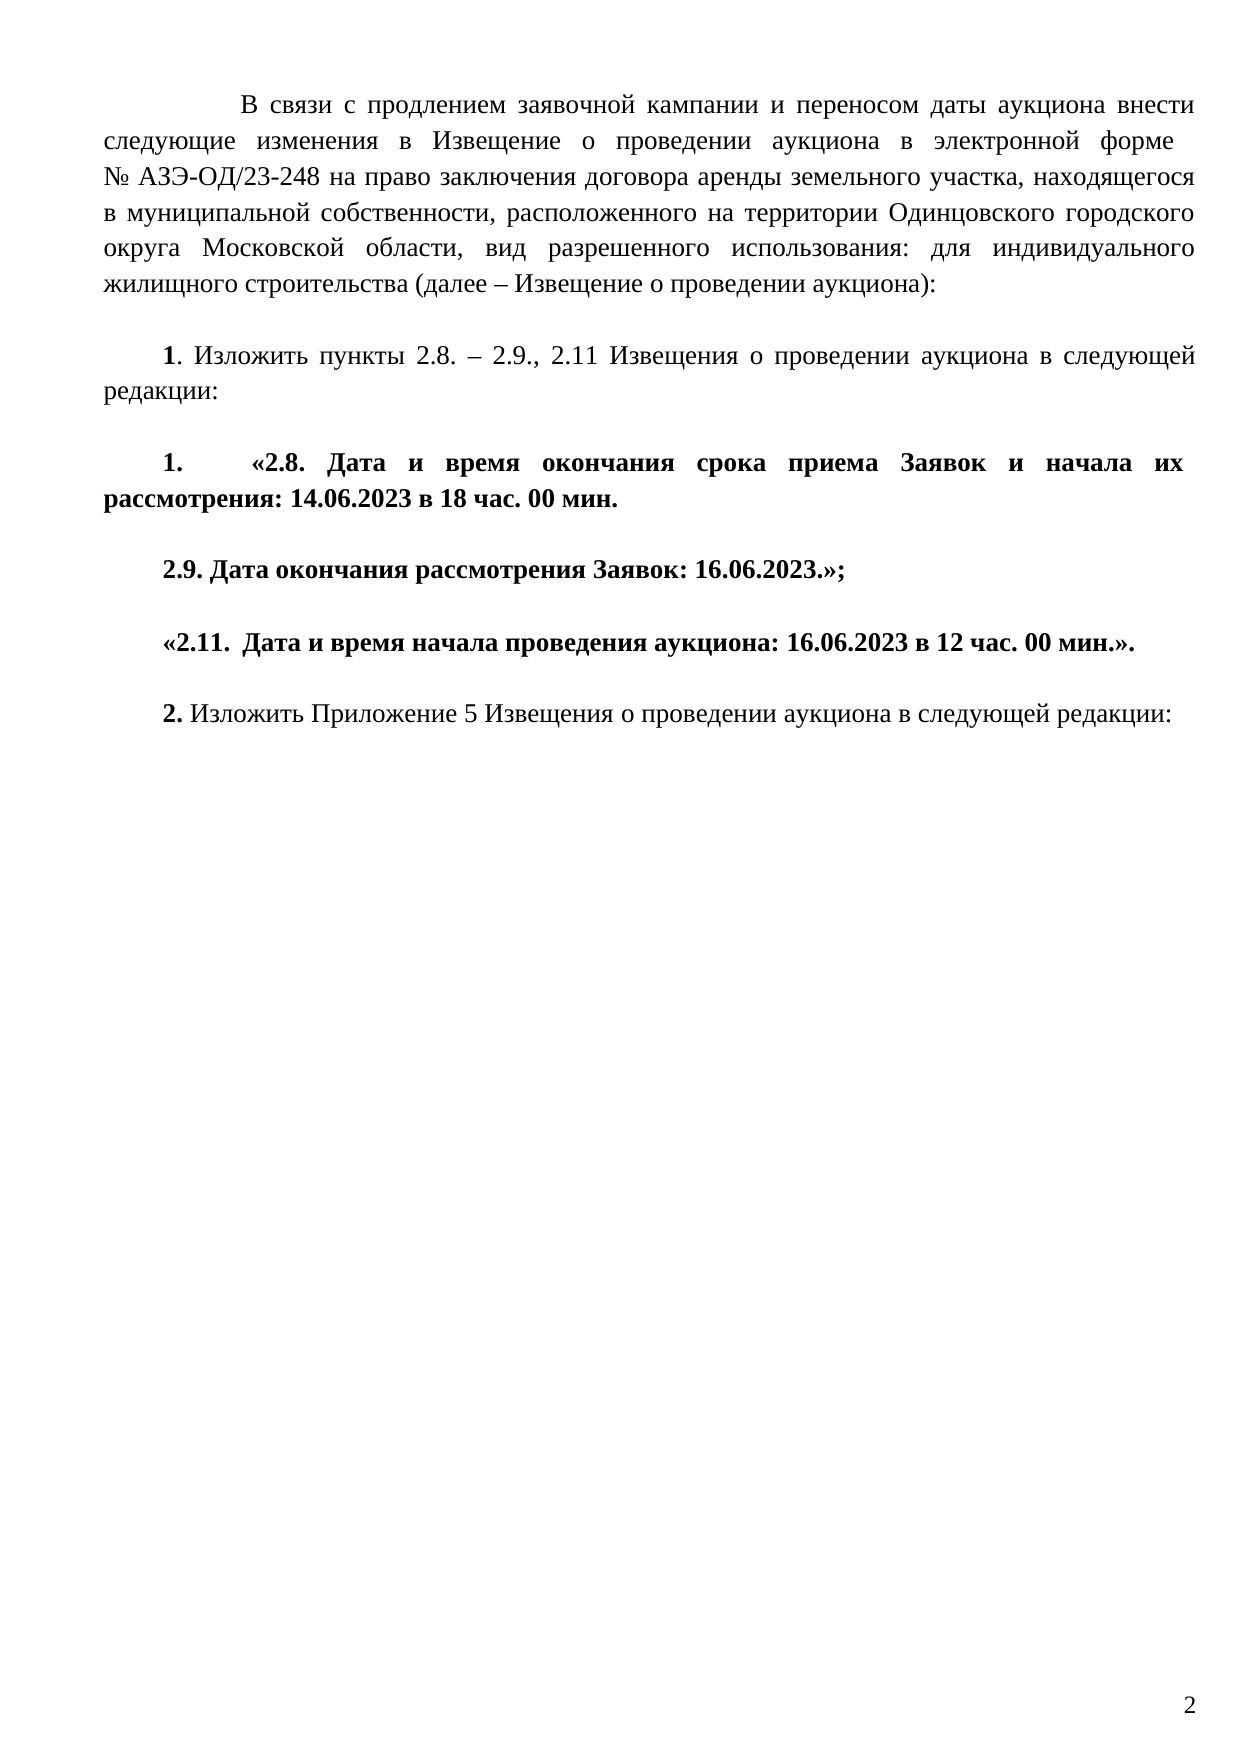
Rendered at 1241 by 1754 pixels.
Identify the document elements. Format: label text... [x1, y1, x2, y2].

list «2.8. Дата и время окончания срока приема Заявок и начала их рассмотрения: 14.06.2023 в 18 час. 00 мин. [103, 446, 1184, 513]
text «2.11. Дата и время начала проведения аукциона: 16.06.2023 в 12 час. 00 мин.». [103, 626, 1196, 657]
text 1. Изложить пункты 2.8. – 2.9., 2.11 Извещения о проведении аукциона в следующей редакции: [103, 339, 1196, 406]
text 2. Изложить Приложение 5 Извещения о проведении аукциона в следующей редакции: [103, 697, 1196, 728]
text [103, 89, 1196, 298]
text 2.9. Дата окончания рассмотрения Заявок: 16.06.2023.»; [103, 553, 1196, 584]
